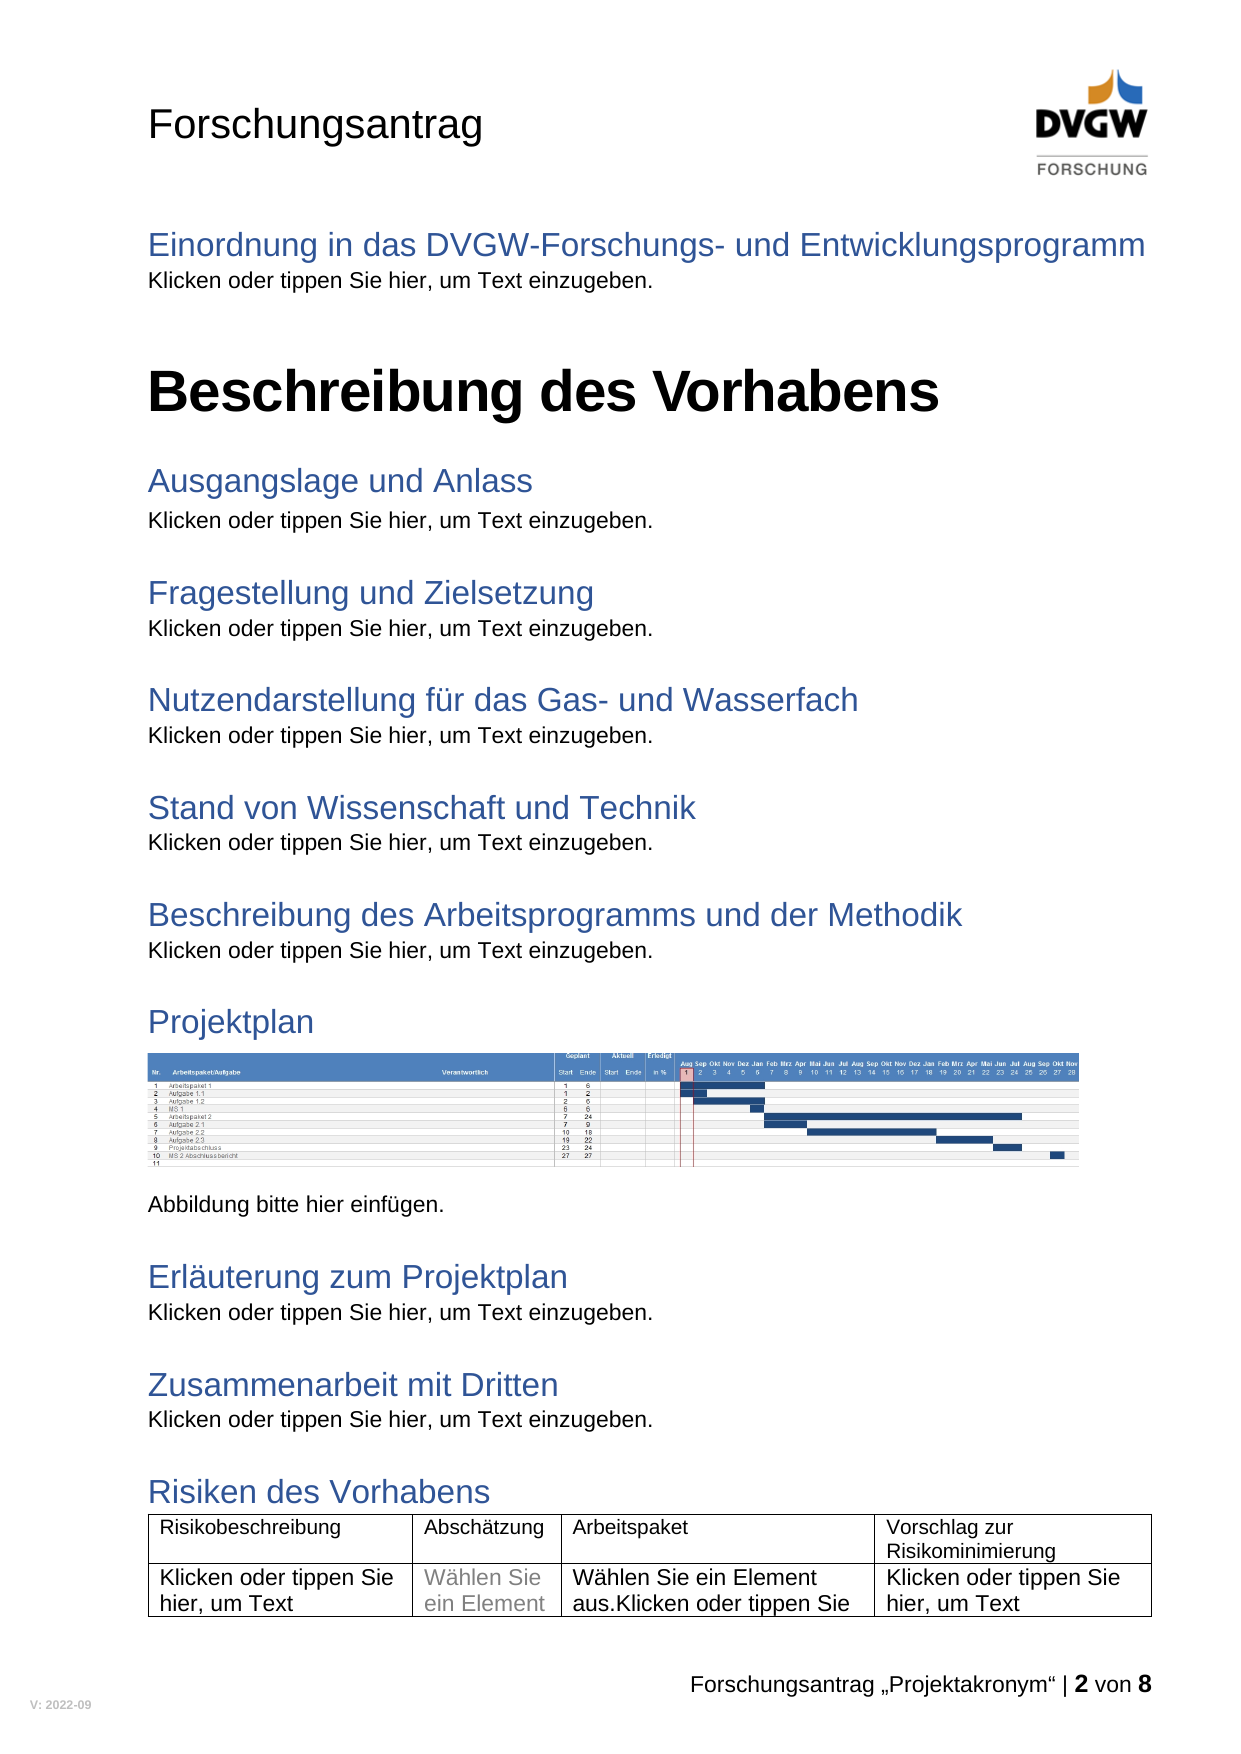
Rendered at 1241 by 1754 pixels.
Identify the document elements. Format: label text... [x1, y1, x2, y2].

subtitle Nutzendarstellung für das Gas- und Wasserfach [148, 680, 1152, 719]
subtitle Risiken des Vorhabens [148, 1472, 1152, 1511]
subtitle Zusammenarbeit mit Dritten [148, 1365, 1152, 1403]
table_header Arbeitspaket [562, 1515, 874, 1562]
subtitle Ausgangslage und Anlass [148, 461, 1152, 500]
subtitle Stand von Wissenschaft und Technik [148, 788, 1152, 826]
title Beschreibung des Vorhabens [148, 357, 1152, 424]
table_header Abschätzung [413, 1515, 561, 1562]
subtitle Erläuterung zum Projektplan [148, 1257, 1152, 1296]
subtitle Beschreibung des Arbeitsprogramms und der Methodik [148, 895, 1152, 934]
table_header Vorschlag zur Risikominimierung [875, 1515, 1151, 1562]
subtitle Fragestellung und Zielsetzung [148, 573, 1152, 611]
picture [1018, 45, 1166, 193]
text Bitte Abbildung des GANTT-Projektplans (Formatvorlage vorhanden) einfügen. Andere Darstellungen und Formate werden nicht akzeptiert. Die Excel-Datei ist separat einzureichen. [148, 1044, 1152, 1173]
text Abbildung bitte hier einfügen. [148, 1191, 1152, 1218]
table_header Risikobeschreibung [149, 1515, 412, 1562]
subtitle Einordnung in das DVGW-Forschungs- und Entwicklungsprogramm [148, 225, 1152, 264]
subtitle Projektplan [148, 1003, 1152, 1041]
